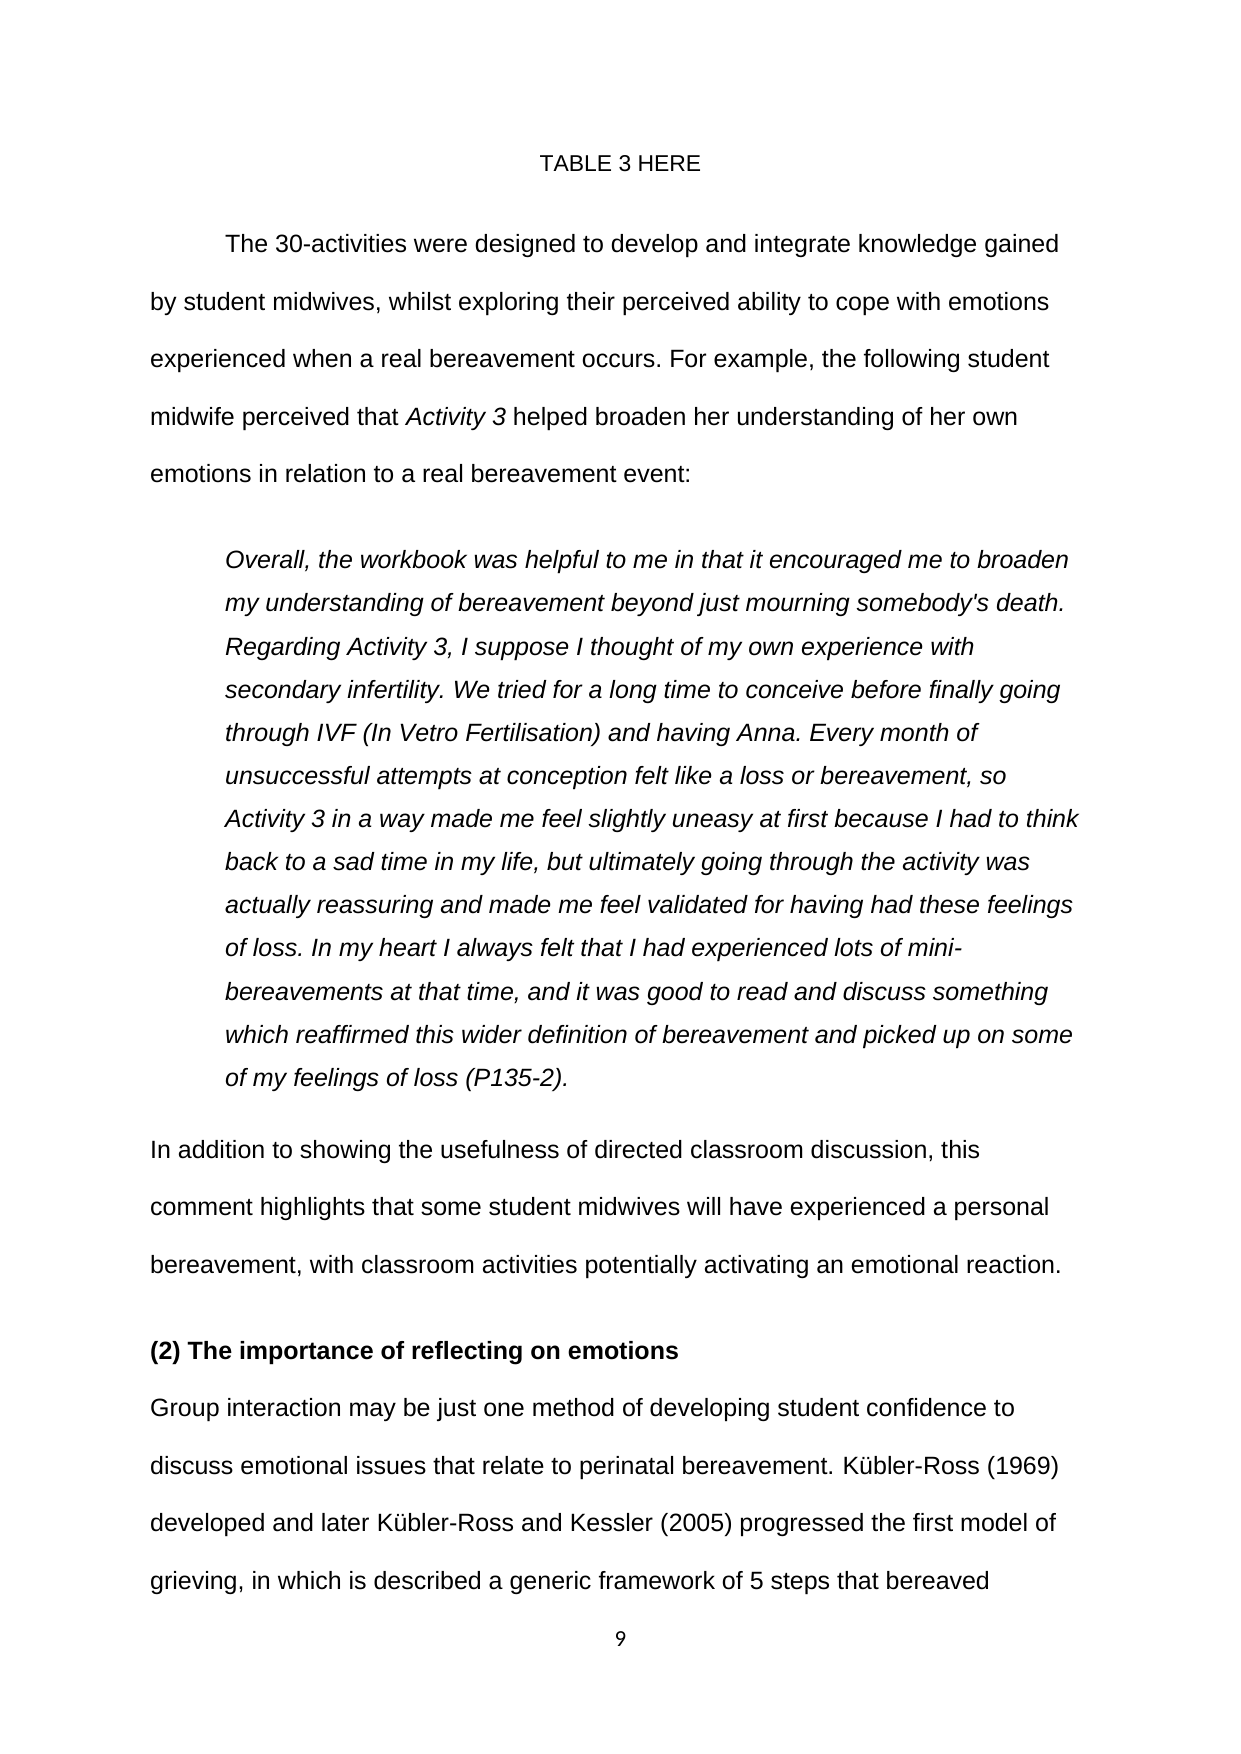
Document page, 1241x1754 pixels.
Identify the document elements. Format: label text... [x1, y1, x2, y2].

list Overall, the workbook was helpful to me in that it encouraged me to broaden my understanding of bereavement beyond just mourning somebody's death. Regarding Activity 3, I suppose I thought of my own experience with secondary infertility. We tried for a long time to conceive before finally going through IVF (In Vetro Fertilisation) and having Anna. Every month of unsuccessful attempts at conception felt like a loss or bereavement, so Activity 3 in a way made me feel slightly uneasy at first because I had to think back to a sad time in my life, but ultimately going through the activity was actually reassuring and made me feel validated for having had these feelings of loss. In my heart I always felt that I had experienced lots of mini-bereavements at that time, and it was good to read and discuss something which reaffirmed this wider definition of bereavement and picked up on some of my feelings of loss (P135-2). [225, 545, 1090, 1092]
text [150, 1393, 1090, 1595]
text The 30-activities were designed to develop and integrate knowledge gained by student midwives, whilst exploring their perceived ability to cope with emotions experienced when a real bereavement occurs. For example, the following student midwife perceived that Activity 3 helped broaden her understanding of her own emotions in relation to a real bereavement event: [150, 229, 1090, 488]
text (2) The importance of reflecting on emotions [150, 1336, 1090, 1365]
text In addition to showing the usefulness of directed classroom discussion, this comment highlights that some student midwives will have experienced a personal bereavement, with classroom activities potentially activating an emotional reaction. [150, 1135, 1090, 1278]
text TABLE 3 HERE [150, 150, 1090, 176]
